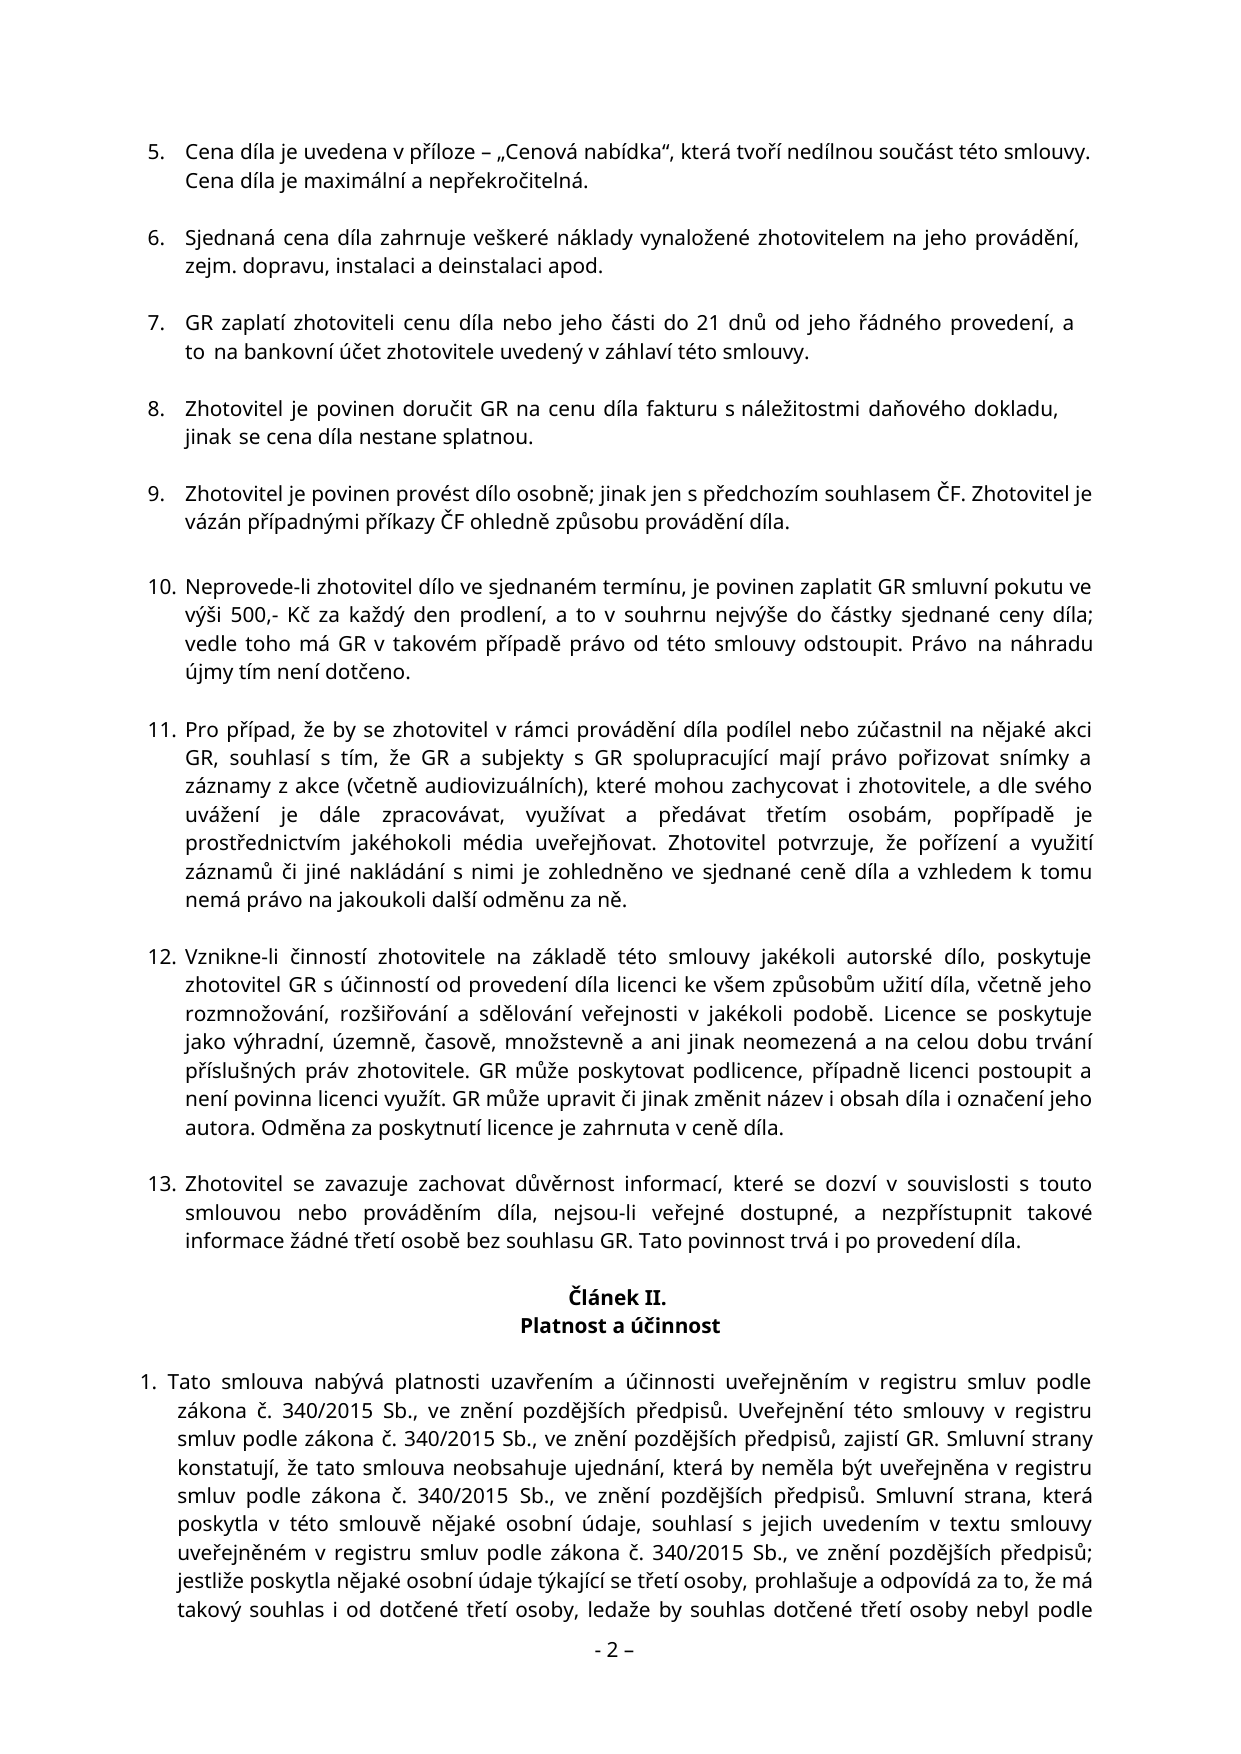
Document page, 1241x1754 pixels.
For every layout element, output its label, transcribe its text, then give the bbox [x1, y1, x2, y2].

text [139, 1367, 1093, 1623]
list Zhotovitel je povinen provést dílo osobně; jinak jen s předchozím souhlasem ČF. Zhotovitel je vázán případnými příkazy ČF ohledně způsobu provádění díla. [147, 479, 1093, 536]
list Cena díla je uvedena v příloze – „Cenová nabídka“, která tvoří nedílnou součást této smlouvy. Cena díla je maximální a nepřekročitelná. [147, 137, 1093, 194]
list Neprovede-li zhotovitel dílo ve sjednaném termínu, je povinen zaplatit GR smluvní pokutu ve výši 500,- Kč za každý den prodlení, a to v souhrnu nejvýše do částky sjednané ceny díla; vedle toho má GR v takovém případě právo od této smlouvy odstoupit. Právo na náhradu újmy tím není dotčeno. [147, 572, 1093, 686]
list Vznikne-li činností zhotovitele na základě této smlouvy jakékoli autorské dílo, poskytuje zhotovitel GR s účinností od provedení díla licenci ke všem způsobům užití díla, včetně jeho rozmnožování, rozšiřování a sdělování veřejnosti v jakékoli podobě. Licence se poskytuje jako výhradní, územně, časově, množstevně a ani jinak neomezená a na celou dobu trvání příslušných práv zhotovitele. GR může poskytovat podlicence, případně licenci postoupit a není povinna licenci využít. GR může upravit či jinak změnit název i obsah díla i označení jeho autora. Odměna za poskytnutí licence je zahrnuta v ceně díla. [147, 942, 1093, 1141]
list GR zaplatí zhotoviteli cenu díla nebo jeho části do 21 dnů od jeho řádného provedení, a to na bankovní účet zhotovitele uvedený v záhlaví této smlouvy. [147, 308, 1092, 365]
list Zhotovitel se zavazuje zachovat důvěrnost informací, které se dozví v souvislosti s touto smlouvou nebo prováděním díla, nejsou-li veřejné dostupné, a nezpřístupnit takové informace žádné třetí osobě bez souhlasu GR. Tato povinnost trvá i po provedení díla. [147, 1169, 1094, 1255]
text Článek II. Platnost a účinnost [520, 1283, 721, 1340]
list Pro případ, že by se zhotovitel v rámci provádění díla podílel nebo zúčastnil na nějaké akci GR, souhlasí s tím, že GR a subjekty s GR spolupracující mají právo pořizovat snímky a záznamy z akce (včetně audiovizuálních), které mohou zachycovat i zhotovitele, a dle svého uvážení je dále zpracovávat, využívat a předávat třetím osobám, popřípadě je prostřednictvím jakéhokoli média uveřejňovat. Zhotovitel potvrzuje, že pořízení a využití záznamů či jiné nakládání s nimi je zohledněno ve sjednané ceně díla a vzhledem k tomu nemá právo na jakoukoli další odměnu za ně. [147, 715, 1093, 914]
list Zhotovitel je povinen doručit GR na cenu díla fakturu s náležitostmi daňového dokladu, jinak se cena díla nestane splatnou. [147, 394, 1093, 451]
list Sjednaná cena díla zahrnuje veškeré náklady vynaložené zhotovitelem na jeho provádění, zejm. dopravu, instalaci a deinstalaci apod. [147, 223, 1092, 280]
